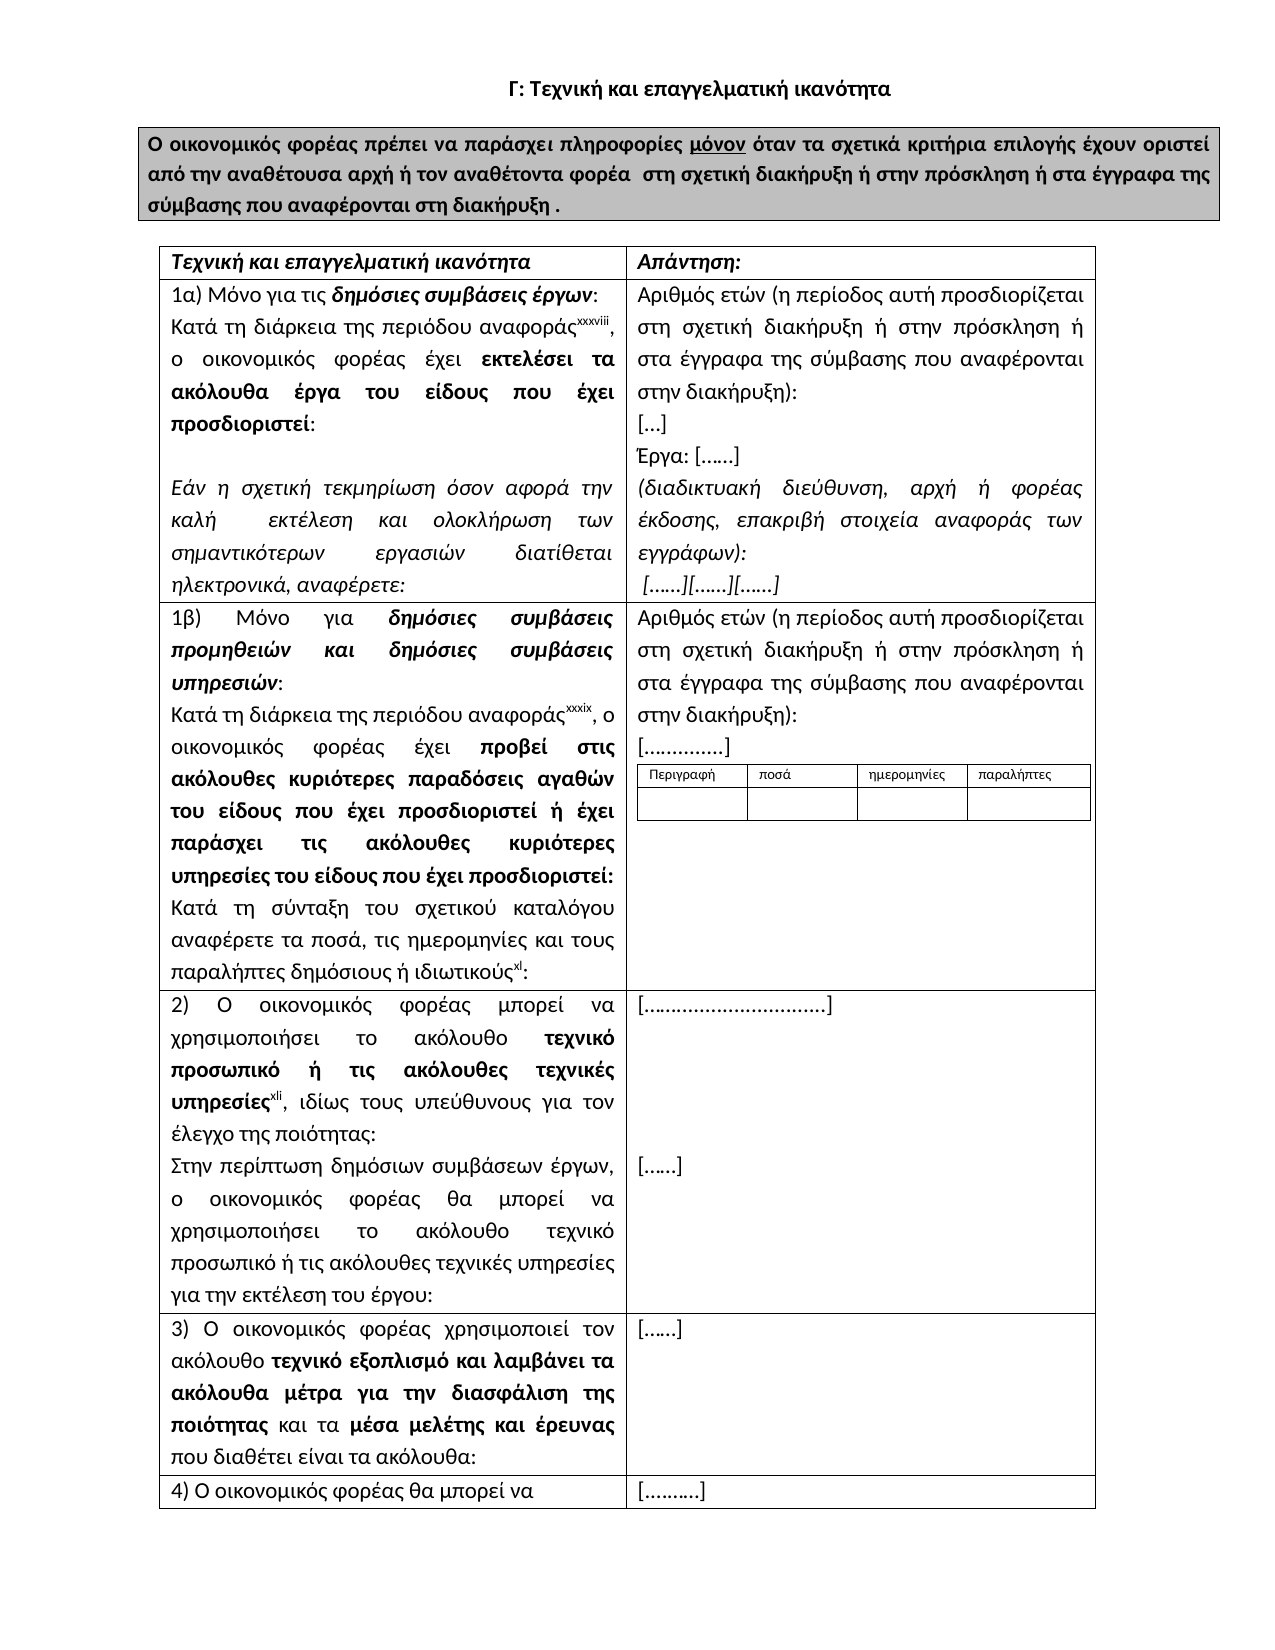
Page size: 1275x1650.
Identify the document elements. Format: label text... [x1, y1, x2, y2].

text Ο οικονομικός φορέας πρέπει να παράσχει πληροφορίες μόνον όταν τα σχετικά κριτήρια επιλογής έχουν οριστεί από την αναθέτουσα αρχή ή τον αναθέτοντα φορέα στη σχετική διακήρυξη ή στην πρόσκληση ή στα έγγραφα της σύμβασης που αναφέρονται στη διακήρυξη . [139, 128, 1219, 220]
table_cell 3) Ο οικονομικός φορέας χρησιμοποιεί τον ακόλουθο τεχνικό εξοπλισμό και λαμβάνει τα ακόλουθα μέτρα για την διασφάλιση της ποιότητας και τα μέσα μελέτης και έρευνας που διαθέτει είναι τα ακόλουθα: [160, 1314, 626, 1475]
table_cell [....……] [627, 1476, 1095, 1508]
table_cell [160, 1476, 626, 1508]
table_cell [……..........................] [……] [627, 991, 1095, 1313]
table_header Απάντηση: [627, 247, 1095, 279]
table_cell Αριθμός ετών (η περίοδος αυτή προσδιορίζεται στη σχετική διακήρυξη ή στην πρόσκληση ή στα έγγραφα της σύμβασης που αναφέρονται στην διακήρυξη): […...........] [627, 603, 1095, 989]
text Γ: Τεχνική και επαγγελματική ικανότητα [148, 74, 1211, 102]
table_cell Αριθμός ετών (η περίοδος αυτή προσδιορίζεται στη σχετική διακήρυξη ή στην πρόσκληση ή στα έγγραφα της σύμβασης που αναφέρονται στην διακήρυξη): […] Έργα: [……] (διαδικτυακή διεύθυνση, αρχή ή φορέας έκδοσης, επακριβή στοιχεία αναφοράς των εγγράφων): [……][……][……] [627, 280, 1095, 602]
table_cell 2) Ο οικονομικός φορέας μπορεί να χρησιμοποιήσει το ακόλουθο τεχνικό προσωπικό ή τις ακόλουθες τεχνικές υπηρεσίες, ιδίως τους υπεύθυνους για τον έλεγχο της ποιότητας: Στην περίπτωση δημόσιων συμβάσεων έργων, ο οικονομικός φορέας θα μπορεί να χρησιμοποιήσει το ακόλουθο τεχνικό προσωπικό ή τις ακόλουθες τεχνικές υπηρεσίες για την εκτέλεση του έργου: [160, 991, 626, 1313]
table_cell 1β) Μόνο για δημόσιες συμβάσεις προμηθειών και δημόσιες συμβάσεις υπηρεσιών: Κατά τη διάρκεια της περιόδου αναφοράς, ο οικονομικός φορέας έχει προβεί στις ακόλουθες κυριότερες παραδόσεις αγαθών του είδους που έχει προσδιοριστεί ή έχει παράσχει τις ακόλουθες κυριότερες υπηρεσίες του είδους που έχει προσδιοριστεί: Κατά τη σύνταξη του σχετικού καταλόγου αναφέρετε τα ποσά, τις ημερομηνίες και τους παραλήπτες δημόσιους ή ιδιωτικούς: [160, 603, 626, 989]
table_header Τεχνική και επαγγελματική ικανότητα [160, 247, 626, 279]
table_cell 1α) Μόνο για τις δημόσιες συμβάσεις έργων: Κατά τη διάρκεια της περιόδου αναφοράς, ο οικονομικός φορέας έχει εκτελέσει τα ακόλουθα έργα του είδους που έχει προσδιοριστεί: Εάν η σχετική τεκμηρίωση όσον αφορά την καλή εκτέλεση και ολοκλήρωση των σημαντικότερων εργασιών διατίθεται ηλεκτρονικά, αναφέρετε: [160, 280, 626, 602]
table_cell [……] [627, 1314, 1095, 1475]
